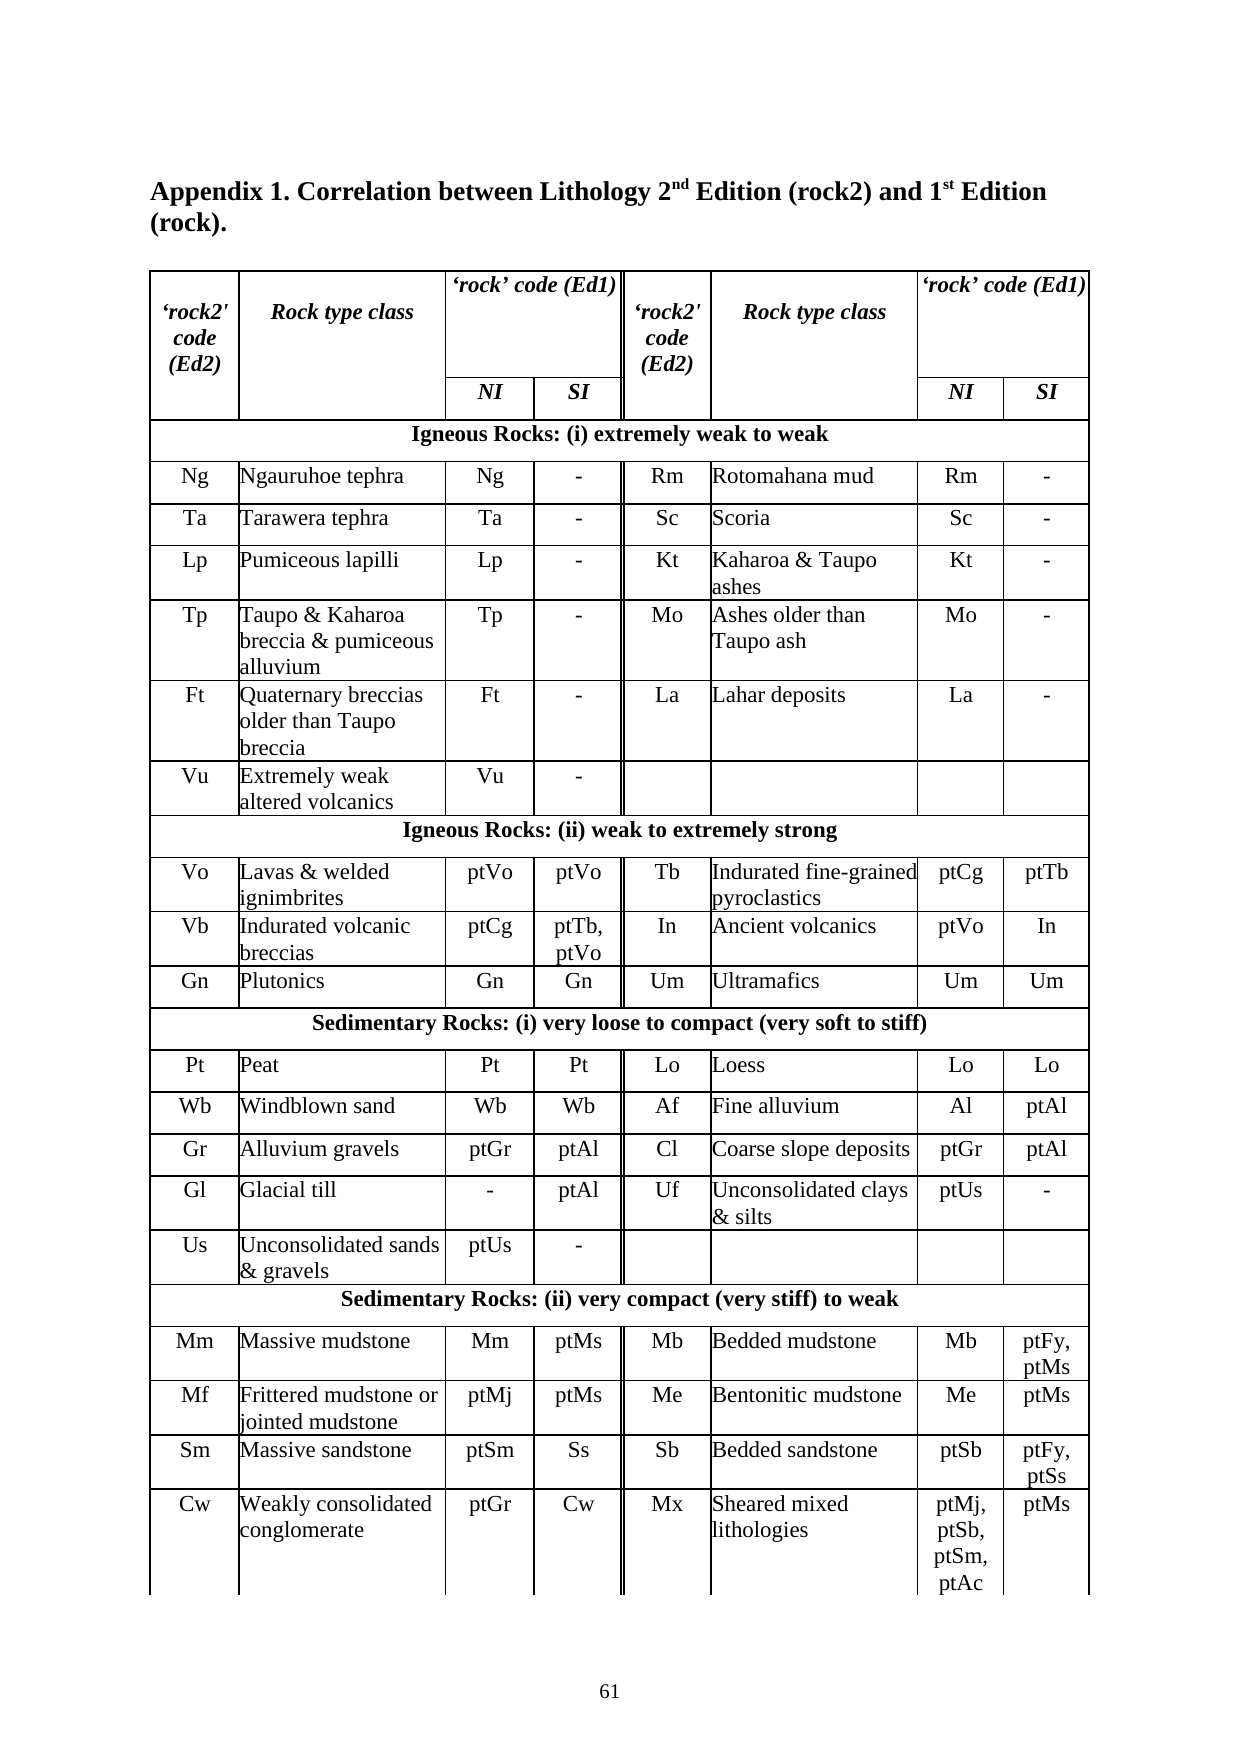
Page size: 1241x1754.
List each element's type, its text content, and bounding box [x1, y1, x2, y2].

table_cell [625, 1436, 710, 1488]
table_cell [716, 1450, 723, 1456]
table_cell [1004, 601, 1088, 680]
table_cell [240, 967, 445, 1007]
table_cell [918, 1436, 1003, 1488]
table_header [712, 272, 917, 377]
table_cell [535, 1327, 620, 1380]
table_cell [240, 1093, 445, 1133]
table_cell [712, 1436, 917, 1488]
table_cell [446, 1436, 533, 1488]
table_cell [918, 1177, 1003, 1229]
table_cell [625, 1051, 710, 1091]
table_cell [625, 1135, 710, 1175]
subtitle Appendix 1. Correlation between Lithology 2nd Edition (rock2) and 1st Edition (rock). [150, 175, 1090, 237]
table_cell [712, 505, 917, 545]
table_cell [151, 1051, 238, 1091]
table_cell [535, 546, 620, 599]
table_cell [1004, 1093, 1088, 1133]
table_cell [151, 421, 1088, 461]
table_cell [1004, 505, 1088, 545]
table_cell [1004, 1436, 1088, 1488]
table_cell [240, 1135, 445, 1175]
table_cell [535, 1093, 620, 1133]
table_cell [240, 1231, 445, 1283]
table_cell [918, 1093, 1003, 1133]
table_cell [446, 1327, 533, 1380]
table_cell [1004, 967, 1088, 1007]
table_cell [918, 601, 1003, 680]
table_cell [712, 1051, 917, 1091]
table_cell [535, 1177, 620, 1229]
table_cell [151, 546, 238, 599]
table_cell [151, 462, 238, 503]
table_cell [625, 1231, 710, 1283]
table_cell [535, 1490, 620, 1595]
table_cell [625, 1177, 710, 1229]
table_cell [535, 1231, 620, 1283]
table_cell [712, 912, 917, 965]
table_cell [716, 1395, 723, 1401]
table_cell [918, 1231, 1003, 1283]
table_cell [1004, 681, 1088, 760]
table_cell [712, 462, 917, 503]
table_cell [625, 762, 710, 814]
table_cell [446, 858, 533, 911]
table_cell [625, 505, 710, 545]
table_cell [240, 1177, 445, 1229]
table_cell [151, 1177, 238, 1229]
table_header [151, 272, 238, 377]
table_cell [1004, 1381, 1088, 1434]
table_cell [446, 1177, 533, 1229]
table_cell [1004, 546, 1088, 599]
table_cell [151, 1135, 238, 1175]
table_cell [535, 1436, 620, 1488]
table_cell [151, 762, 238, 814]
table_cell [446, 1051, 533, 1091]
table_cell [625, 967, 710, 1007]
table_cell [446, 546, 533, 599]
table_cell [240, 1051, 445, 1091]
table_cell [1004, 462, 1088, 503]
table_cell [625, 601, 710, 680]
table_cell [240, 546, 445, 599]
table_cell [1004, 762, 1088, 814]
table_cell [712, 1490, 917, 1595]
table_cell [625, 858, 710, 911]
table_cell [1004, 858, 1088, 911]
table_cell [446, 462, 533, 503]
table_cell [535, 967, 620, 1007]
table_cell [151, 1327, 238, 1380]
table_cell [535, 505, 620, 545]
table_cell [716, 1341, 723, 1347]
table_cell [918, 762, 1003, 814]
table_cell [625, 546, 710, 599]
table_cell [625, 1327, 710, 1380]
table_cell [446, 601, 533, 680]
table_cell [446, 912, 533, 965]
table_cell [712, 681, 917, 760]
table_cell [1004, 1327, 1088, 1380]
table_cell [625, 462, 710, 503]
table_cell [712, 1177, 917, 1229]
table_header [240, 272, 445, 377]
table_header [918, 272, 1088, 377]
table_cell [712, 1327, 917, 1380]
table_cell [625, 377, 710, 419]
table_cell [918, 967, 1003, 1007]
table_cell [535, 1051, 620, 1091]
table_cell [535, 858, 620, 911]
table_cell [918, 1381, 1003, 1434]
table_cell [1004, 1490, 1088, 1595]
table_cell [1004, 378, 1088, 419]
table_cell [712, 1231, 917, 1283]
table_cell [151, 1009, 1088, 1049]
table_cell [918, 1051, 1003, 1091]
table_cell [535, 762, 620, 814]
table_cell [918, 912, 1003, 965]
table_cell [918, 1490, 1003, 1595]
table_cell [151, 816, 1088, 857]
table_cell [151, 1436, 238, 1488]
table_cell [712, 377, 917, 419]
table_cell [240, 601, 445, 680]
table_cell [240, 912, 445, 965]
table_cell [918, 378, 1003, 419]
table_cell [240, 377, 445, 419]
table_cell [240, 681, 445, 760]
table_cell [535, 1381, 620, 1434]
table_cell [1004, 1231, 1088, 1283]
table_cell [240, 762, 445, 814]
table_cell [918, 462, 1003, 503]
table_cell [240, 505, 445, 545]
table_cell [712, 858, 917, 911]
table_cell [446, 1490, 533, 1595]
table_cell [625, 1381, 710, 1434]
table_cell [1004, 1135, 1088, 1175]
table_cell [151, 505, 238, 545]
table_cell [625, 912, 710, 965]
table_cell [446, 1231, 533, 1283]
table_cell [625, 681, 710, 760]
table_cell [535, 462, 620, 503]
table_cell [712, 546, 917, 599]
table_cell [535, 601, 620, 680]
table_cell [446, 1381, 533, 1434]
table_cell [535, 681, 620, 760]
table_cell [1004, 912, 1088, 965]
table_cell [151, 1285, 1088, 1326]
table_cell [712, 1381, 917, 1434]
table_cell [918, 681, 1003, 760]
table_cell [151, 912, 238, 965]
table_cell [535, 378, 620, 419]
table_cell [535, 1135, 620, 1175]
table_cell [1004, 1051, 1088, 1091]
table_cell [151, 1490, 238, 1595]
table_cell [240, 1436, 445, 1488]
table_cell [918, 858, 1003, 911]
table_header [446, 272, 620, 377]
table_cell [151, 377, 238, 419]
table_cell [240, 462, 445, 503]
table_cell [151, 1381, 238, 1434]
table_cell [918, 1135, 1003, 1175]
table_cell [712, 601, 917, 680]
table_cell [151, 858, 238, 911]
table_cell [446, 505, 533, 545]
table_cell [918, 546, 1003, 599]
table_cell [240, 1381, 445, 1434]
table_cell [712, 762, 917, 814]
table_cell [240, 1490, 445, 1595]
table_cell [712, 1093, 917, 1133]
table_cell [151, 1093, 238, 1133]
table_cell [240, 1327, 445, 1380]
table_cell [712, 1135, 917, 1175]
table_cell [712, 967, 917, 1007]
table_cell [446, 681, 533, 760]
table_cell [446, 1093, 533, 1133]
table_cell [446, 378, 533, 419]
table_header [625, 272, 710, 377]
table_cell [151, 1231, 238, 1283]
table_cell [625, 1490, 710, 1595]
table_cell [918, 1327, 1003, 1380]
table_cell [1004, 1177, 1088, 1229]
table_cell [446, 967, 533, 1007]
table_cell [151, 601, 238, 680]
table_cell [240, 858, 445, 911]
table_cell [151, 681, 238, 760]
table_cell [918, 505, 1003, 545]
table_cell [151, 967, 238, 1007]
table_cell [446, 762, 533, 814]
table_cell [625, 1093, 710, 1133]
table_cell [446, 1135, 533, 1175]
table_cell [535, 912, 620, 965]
